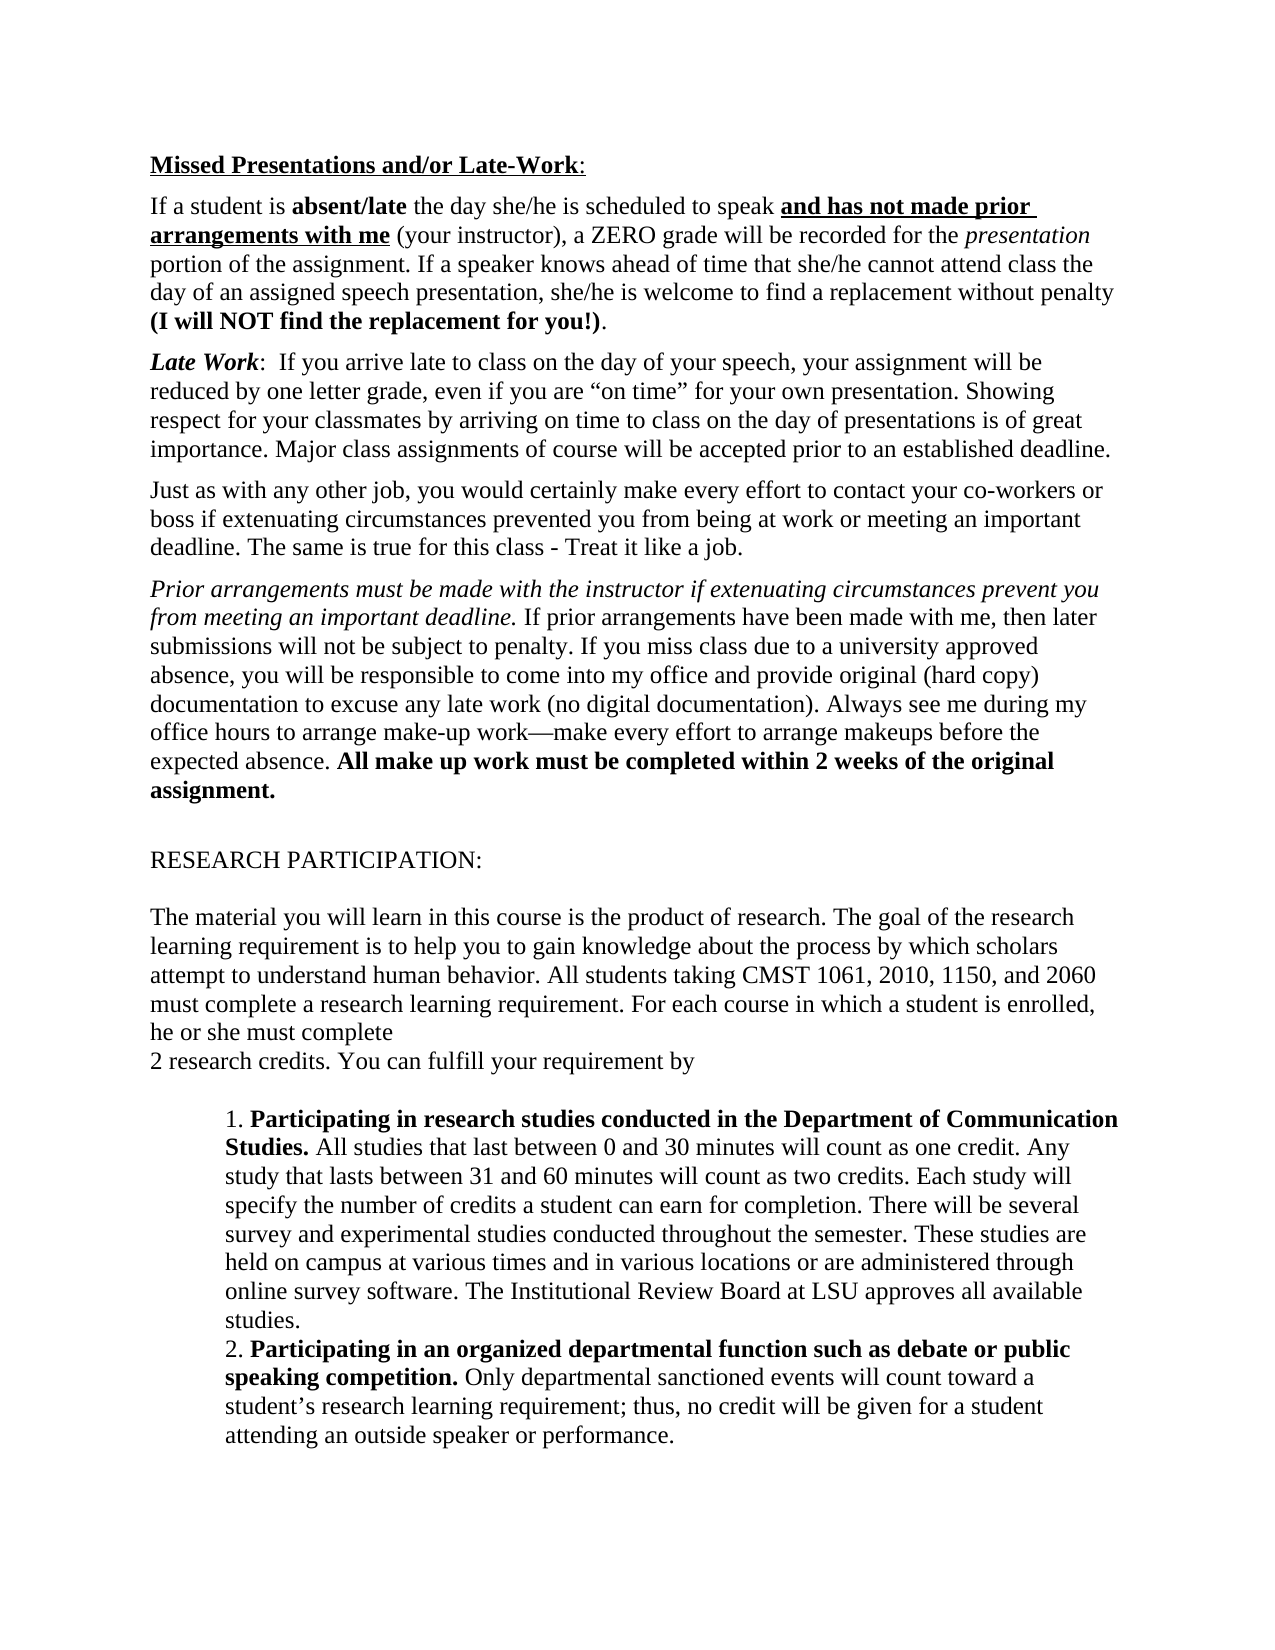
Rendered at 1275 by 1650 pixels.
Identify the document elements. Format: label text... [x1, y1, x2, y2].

text If a student is absent/late the day she/he is scheduled to speak and has not made prior arrangements with me (your instructor), a ZERO grade will be recorded for the presentation portion of the assignment. If a speaker knows ahead of time that she/he cannot attend class the day of an assigned speech presentation, she/he is welcome to find a replacement without penalty (I will NOT find the replacement for you!). [150, 191, 1125, 335]
text RESEARCH PARTICIPATION: [150, 845, 1125, 874]
text 2. Participating in an organized departmental function such as debate or public speaking competition. Only departmental sanctioned events will count toward a student’s research learning requirement; thus, no credit will be given for a student attending an outside speaker or performance. [225, 1334, 1125, 1449]
text Just as with any other job, you would certainly make every effort to contact your co-workers or boss if extenuating circumstances prevented you from being at work or meeting an important deadline. The same is true for this class - Treat it like a job. [150, 475, 1125, 561]
text Late Work: If you arrive late to class on the day of your speech, your assignment will be reduced by one letter grade, even if you are “on time” for your own presentation. Showing respect for your classmates by arriving on time to class on the day of presentations is of great importance. Major class assignments of course will be accepted prior to an established deadline. [150, 347, 1125, 462]
text The material you will learn in this course is the product of research. The goal of the research learning requirement is to help you to gain knowledge about the process by which scholars attempt to understand human behavior. All students taking CMST 1061, 2010, 1150, and 2060 must complete a research learning requirement. For each course in which a student is enrolled, he or she must complete [150, 902, 1125, 1046]
text Prior arrangements must be made with the instructor if extenuating circumstances prevent you from meeting an important deadline. If prior arrangements have been made with me, then later submissions will not be subject to penalty. If you miss class due to a university approved absence, you will be responsible to come into my office and provide original (hard copy) documentation to excuse any late work (no digital documentation). Always see me during my office hours to arrange make-up work—make every effort to arrange makeups before the expected absence. All make up work must be completed within 2 weeks of the original assignment. [150, 574, 1125, 804]
text Missed Presentations and/or Late-Work: [150, 150, 1125, 179]
text 2 research credits. You can fulfill your requirement by [150, 1046, 1125, 1075]
text 1. Participating in research studies conducted in the Department of Communication Studies. All studies that last between 0 and 30 minutes will count as one credit. Any study that lasts between 31 and 60 minutes will count as two credits. Each study will specify the number of credits a student can earn for completion. There will be several survey and experimental studies conducted throughout the semester. These studies are held on campus at various times and in various locations or are administered through online survey software. The Institutional Review Board at LSU approves all available studies. [225, 1104, 1125, 1334]
